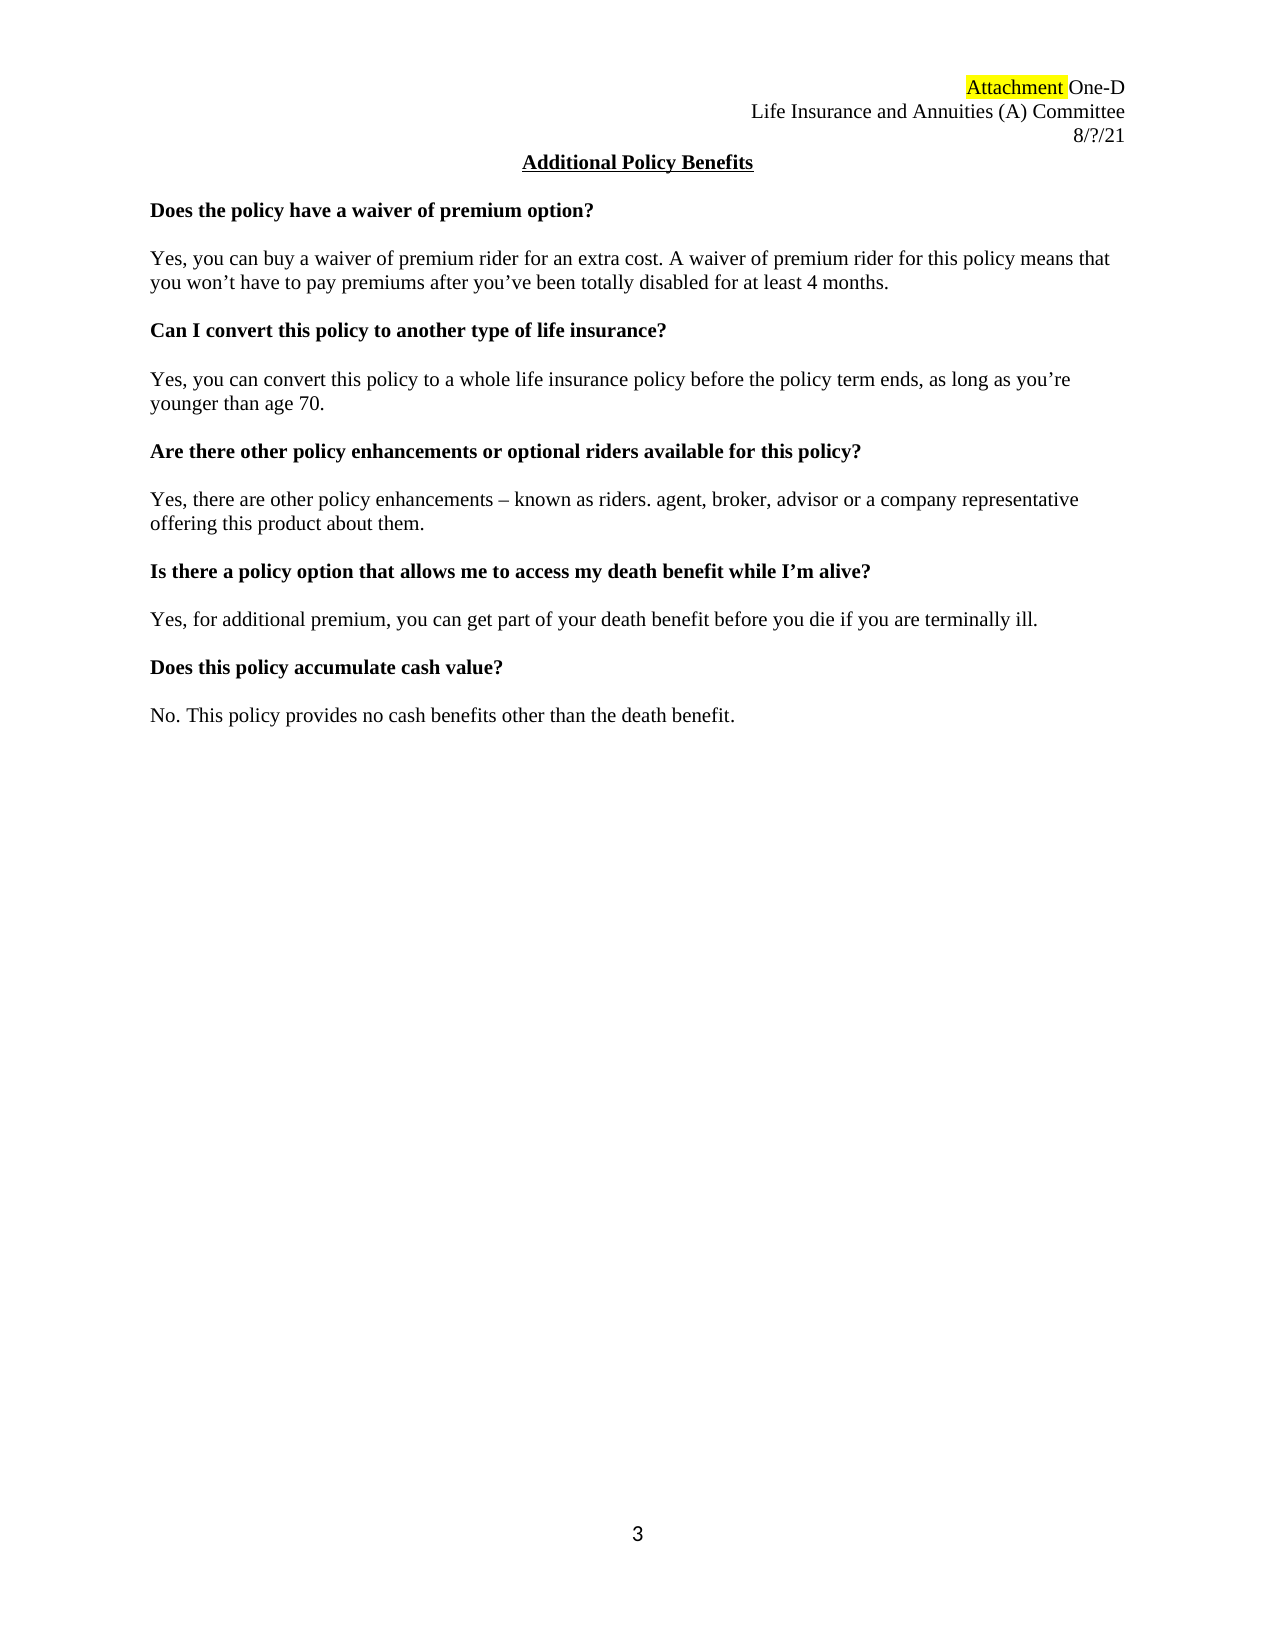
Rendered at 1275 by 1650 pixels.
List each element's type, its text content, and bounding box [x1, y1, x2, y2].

text Does the policy have a waiver of premium option? [150, 198, 1125, 222]
text Yes, you can convert this policy to a whole life insurance policy before the policy term ends, as long as you’re younger than age 70. [150, 367, 1125, 415]
text Does this policy accumulate cash value? [150, 655, 1125, 679]
text Yes, there are other policy enhancements – known as riders. agent, broker, advisor or a company representative offering this product about them. [150, 487, 1125, 535]
text No. This policy provides no cash benefits other than the death benefit. [150, 703, 1125, 727]
text Is there a policy option that allows me to access my death benefit while I’m alive? [150, 559, 1125, 583]
text Yes, you can buy a waiver of premium rider for an extra cost. A waiver of premium rider for this policy means that you won’t have to pay premiums after you’ve been totally disabled for at least 4 months. [150, 246, 1125, 294]
text Can I convert this policy to another type of life insurance? [150, 318, 1125, 342]
text Additional Policy Benefits [150, 150, 1125, 174]
text Yes, for additional premium, you can get part of your death benefit before you die if you are terminally ill. [150, 607, 1125, 631]
text Are there other policy enhancements or optional riders available for this policy? [150, 439, 1125, 463]
